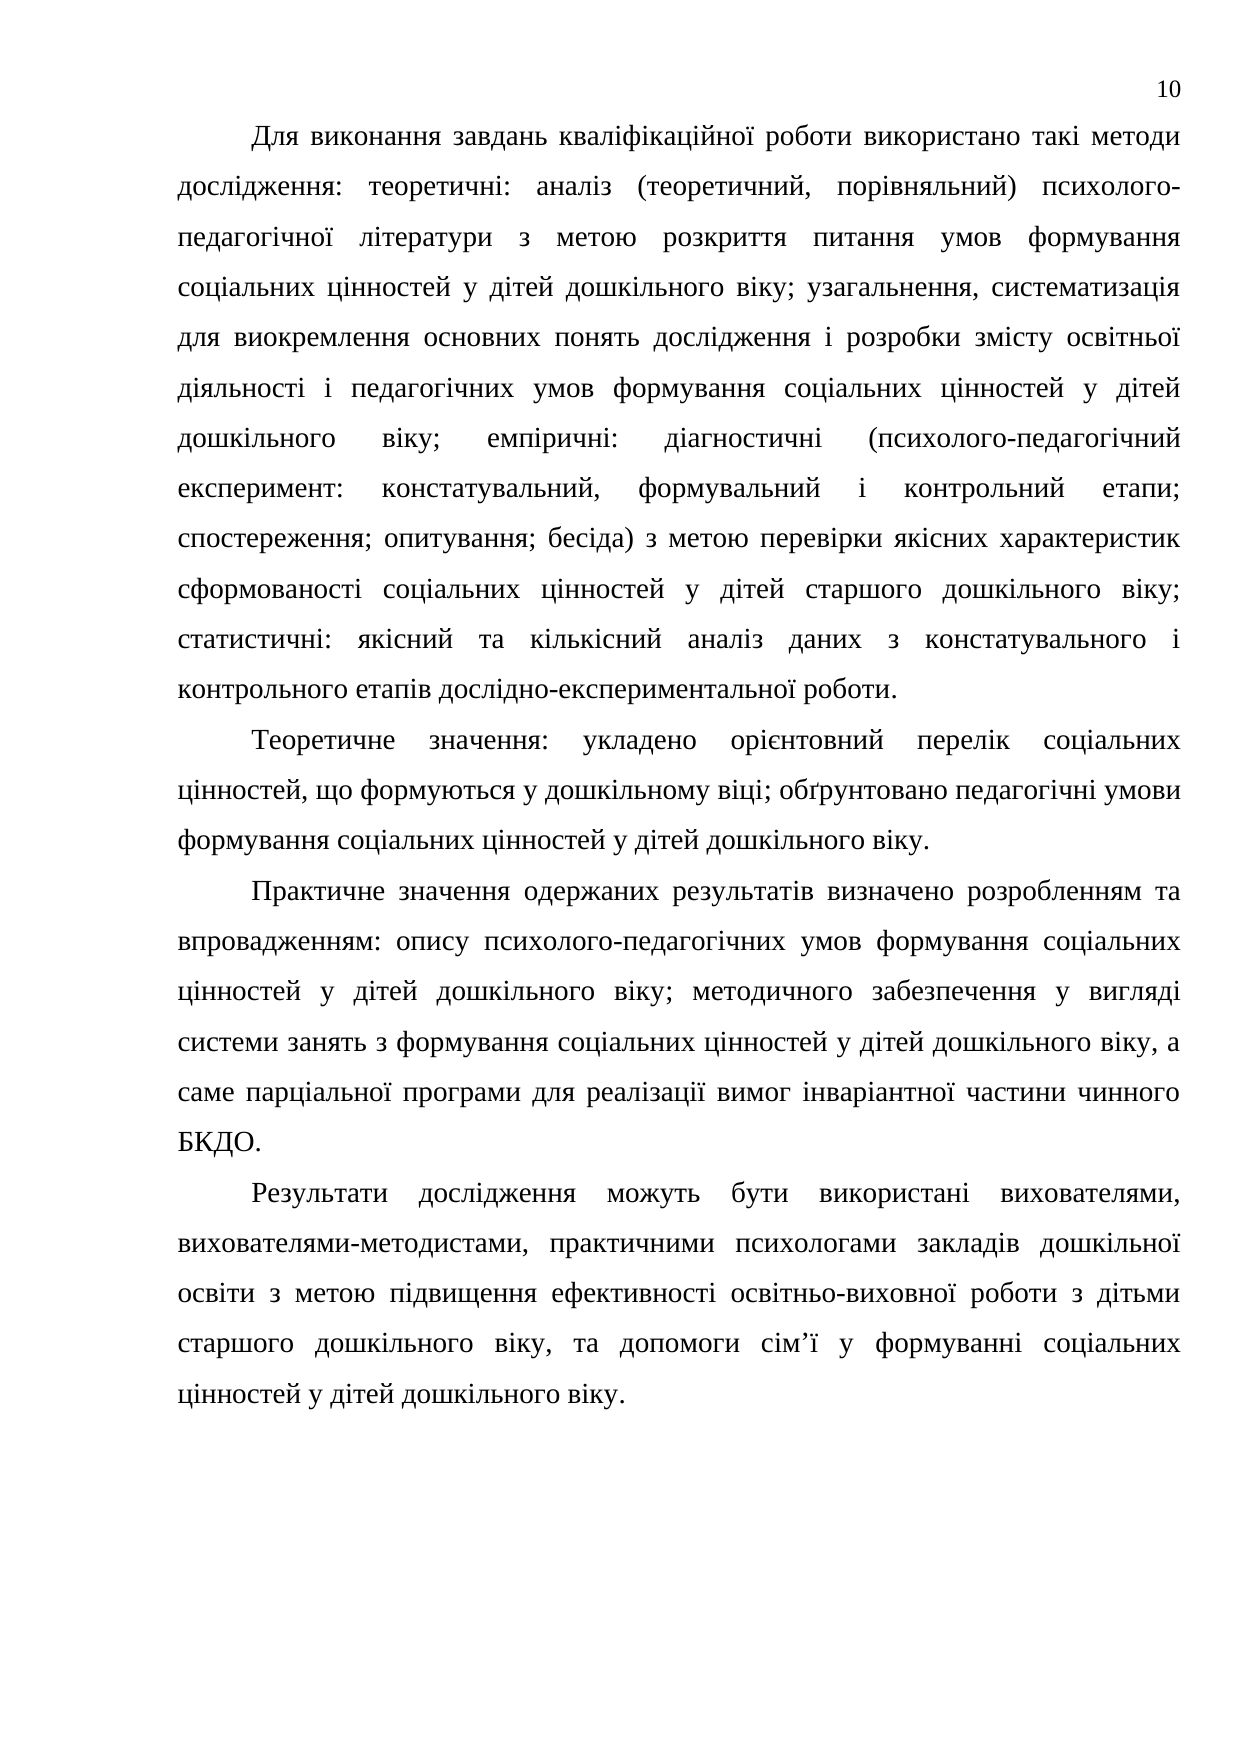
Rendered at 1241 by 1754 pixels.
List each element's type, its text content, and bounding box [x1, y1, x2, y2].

text Практичне значення одержаних результатів визначено розробленням та впровадженням: опису психолого-педагогічних умов формування соціальних цінностей у дітей дошкільного віку; методичного забезпечення у вигляді системи занять з формування соціальних цінностей у дітей дошкільного віку, а саме парціальної програми для реалізації вимог інваріантної частини чинного БКДО. [177, 873, 1181, 1158]
text Для виконання завдань кваліфікаційної роботи використано такі методи дослідження: теоретичні: аналіз (теоретичний, порівняльний) психолого-педагогічної літератури з метою розкриття питання умов формування соціальних цінностей у дітей дошкільного віку; узагальнення, систематизація для виокремлення основних понять дослідження і розробки змісту освітньої діяльності і педагогічних умов формування соціальних цінностей у дітей дошкільного віку; емпіричні: діагностичні (психолого-педагогічний експеримент: констатувальний, формувальний і контрольний етапи; спостереження; опитування; бесіда) з метою перевірки якісних характеристик сформованості соціальних цінностей у дітей старшого дошкільного віку; статистичні: якісний та кількісний аналіз даних з констатувального і контрольного етапів дослідно-експериментальної роботи. [177, 118, 1181, 705]
text Теоретичне значення: укладено орієнтовний перелік соціальних цінностей, що формуються у дошкільному віці; обґрунтовано педагогічні умови формування соціальних цінностей у дітей дошкільного віку. [177, 722, 1181, 856]
text Результати дослідження можуть бути використані вихователями, вихователями-методистами, практичними психологами закладів дошкільної освіти з метою підвищення ефективності освітньо-виховної роботи з дітьми старшого дошкільного віку, та допомоги сімʼї у формуванні соціальних цінностей у дітей дошкільного віку. [177, 1175, 1181, 1409]
